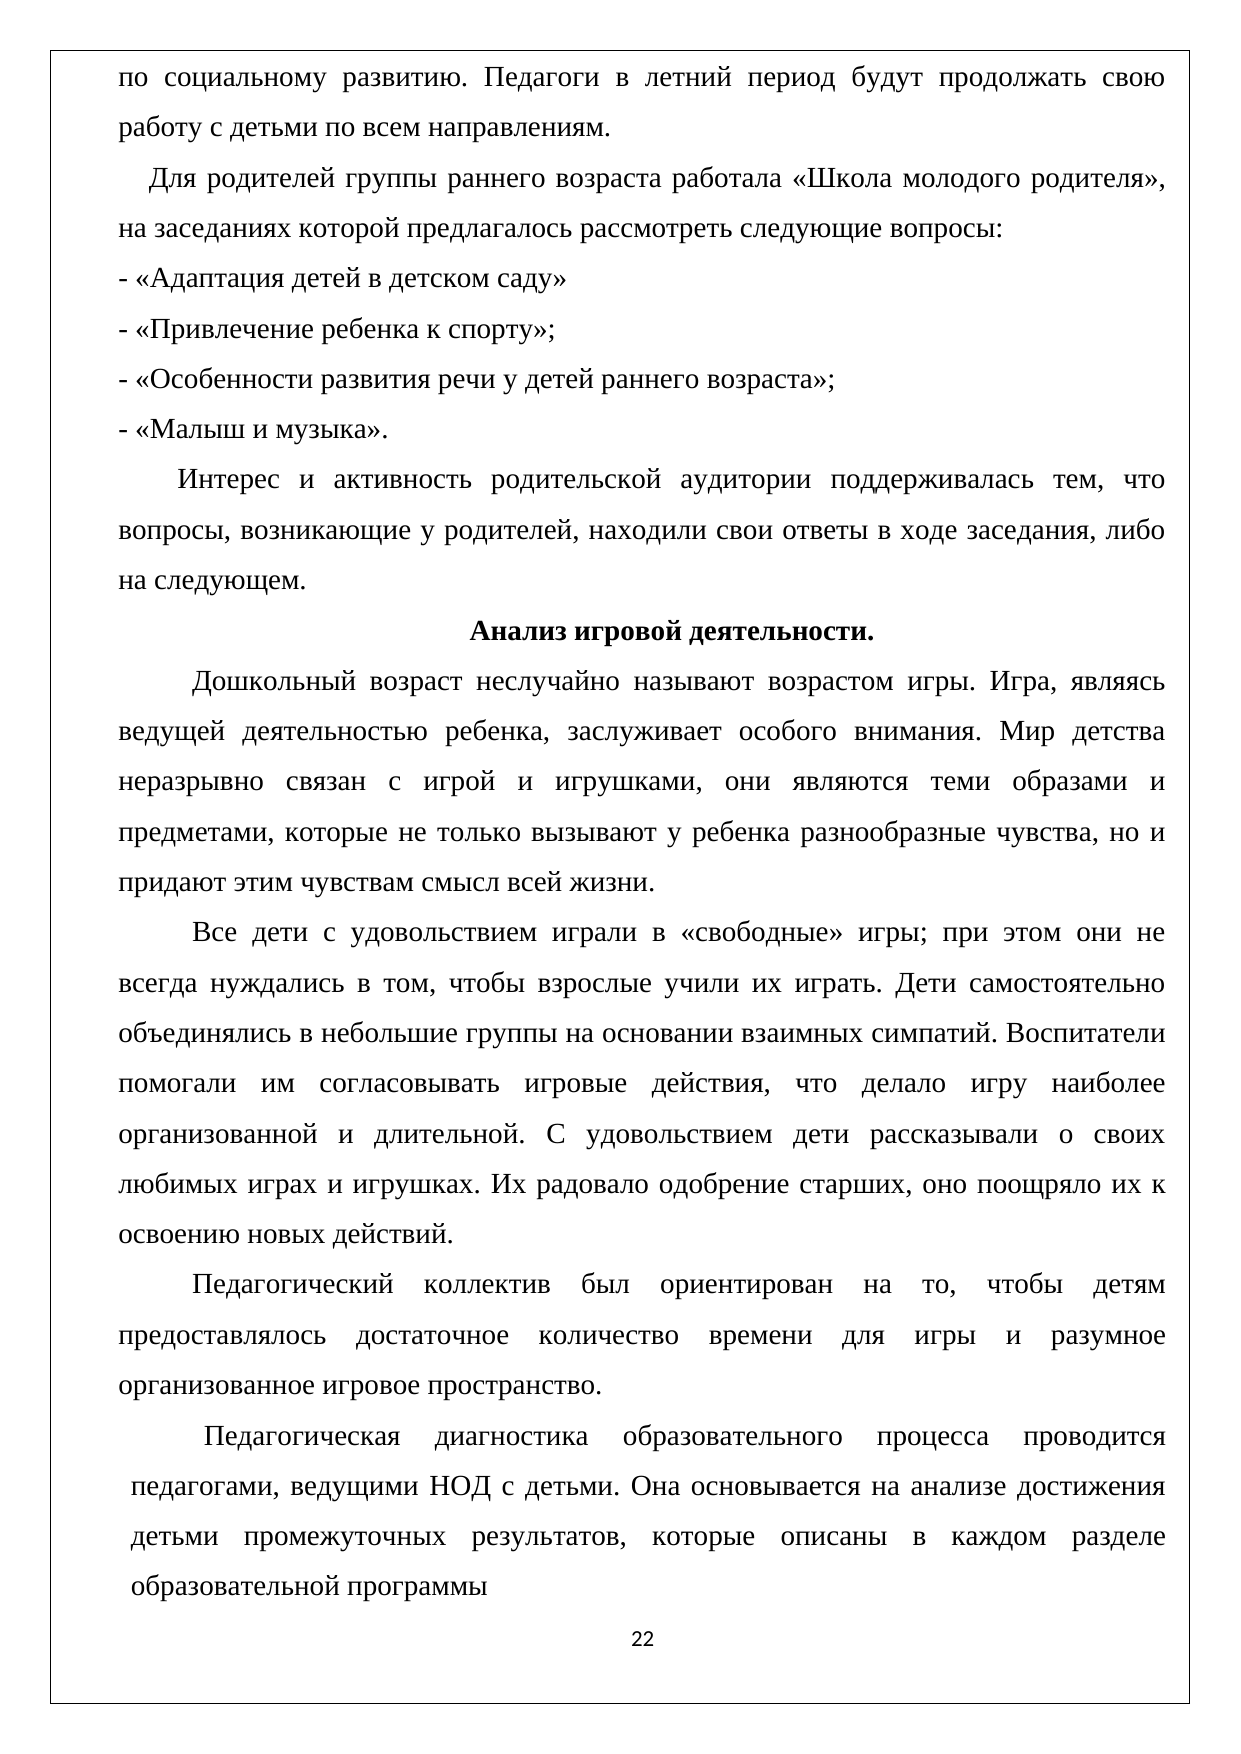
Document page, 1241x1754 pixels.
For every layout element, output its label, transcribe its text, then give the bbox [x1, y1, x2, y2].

text Для родителей группы раннего возраста работала «Школа молодого родителя», на заседаниях которой предлагалось рассмотреть следующие вопросы: [118, 160, 1167, 244]
text - «Привлечение ребенка к спорту»; [118, 311, 1167, 344]
text Педагогический коллектив был ориентирован на то, чтобы детям предоставлялось достаточное количество времени для игры и разумное организованное игровое пространство. [118, 1267, 1167, 1401]
text Интерес и активность родительской аудитории поддерживалась тем, что вопросы, возникающие у родителей, находили свои ответы в ходе заседания, либо на следующем. [118, 462, 1167, 596]
text Педагогическая диагностика образовательного процесса проводится педагогами, ведущими НОД с детьми. Она основывается на анализе достижения детьми промежуточных результатов, которые описаны в каждом разделе образовательной программы [131, 1418, 1167, 1602]
text Анализ игровой деятельности. [118, 613, 1167, 646]
text - «Адаптация детей в детском саду» [118, 260, 1167, 294]
text Дошкольный возраст неслучайно называют возрастом игры. Игра, являясь ведущей деятельностью ребенка, заслуживает особого внимания. Мир детства неразрывно связан с игрой и игрушками, они являются теми образами и предметами, которые не только вызывают у ребенка разнообразные чувства, но и придают этим чувствам смысл всей жизни. [118, 663, 1167, 898]
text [118, 59, 1167, 143]
text Все дети с удовольствием играли в «свободные» игры; при этом они не всегда нуждались в том, чтобы взрослые учили их играть. Дети самостоятельно объединялись в небольшие группы на основании взаимных симпатий. Воспитатели помогали им согласовывать игровые действия, что делало игру наиболее организованной и длительной. С удовольствием дети рассказывали о своих любимых играх и игрушках. Их радовало одобрение старших, оно поощряло их к освоению новых действий. [118, 914, 1167, 1250]
text - «Малыш и музыка». [118, 411, 1167, 445]
text - «Особенности развития речи у детей раннего возраста»; [118, 361, 1167, 394]
